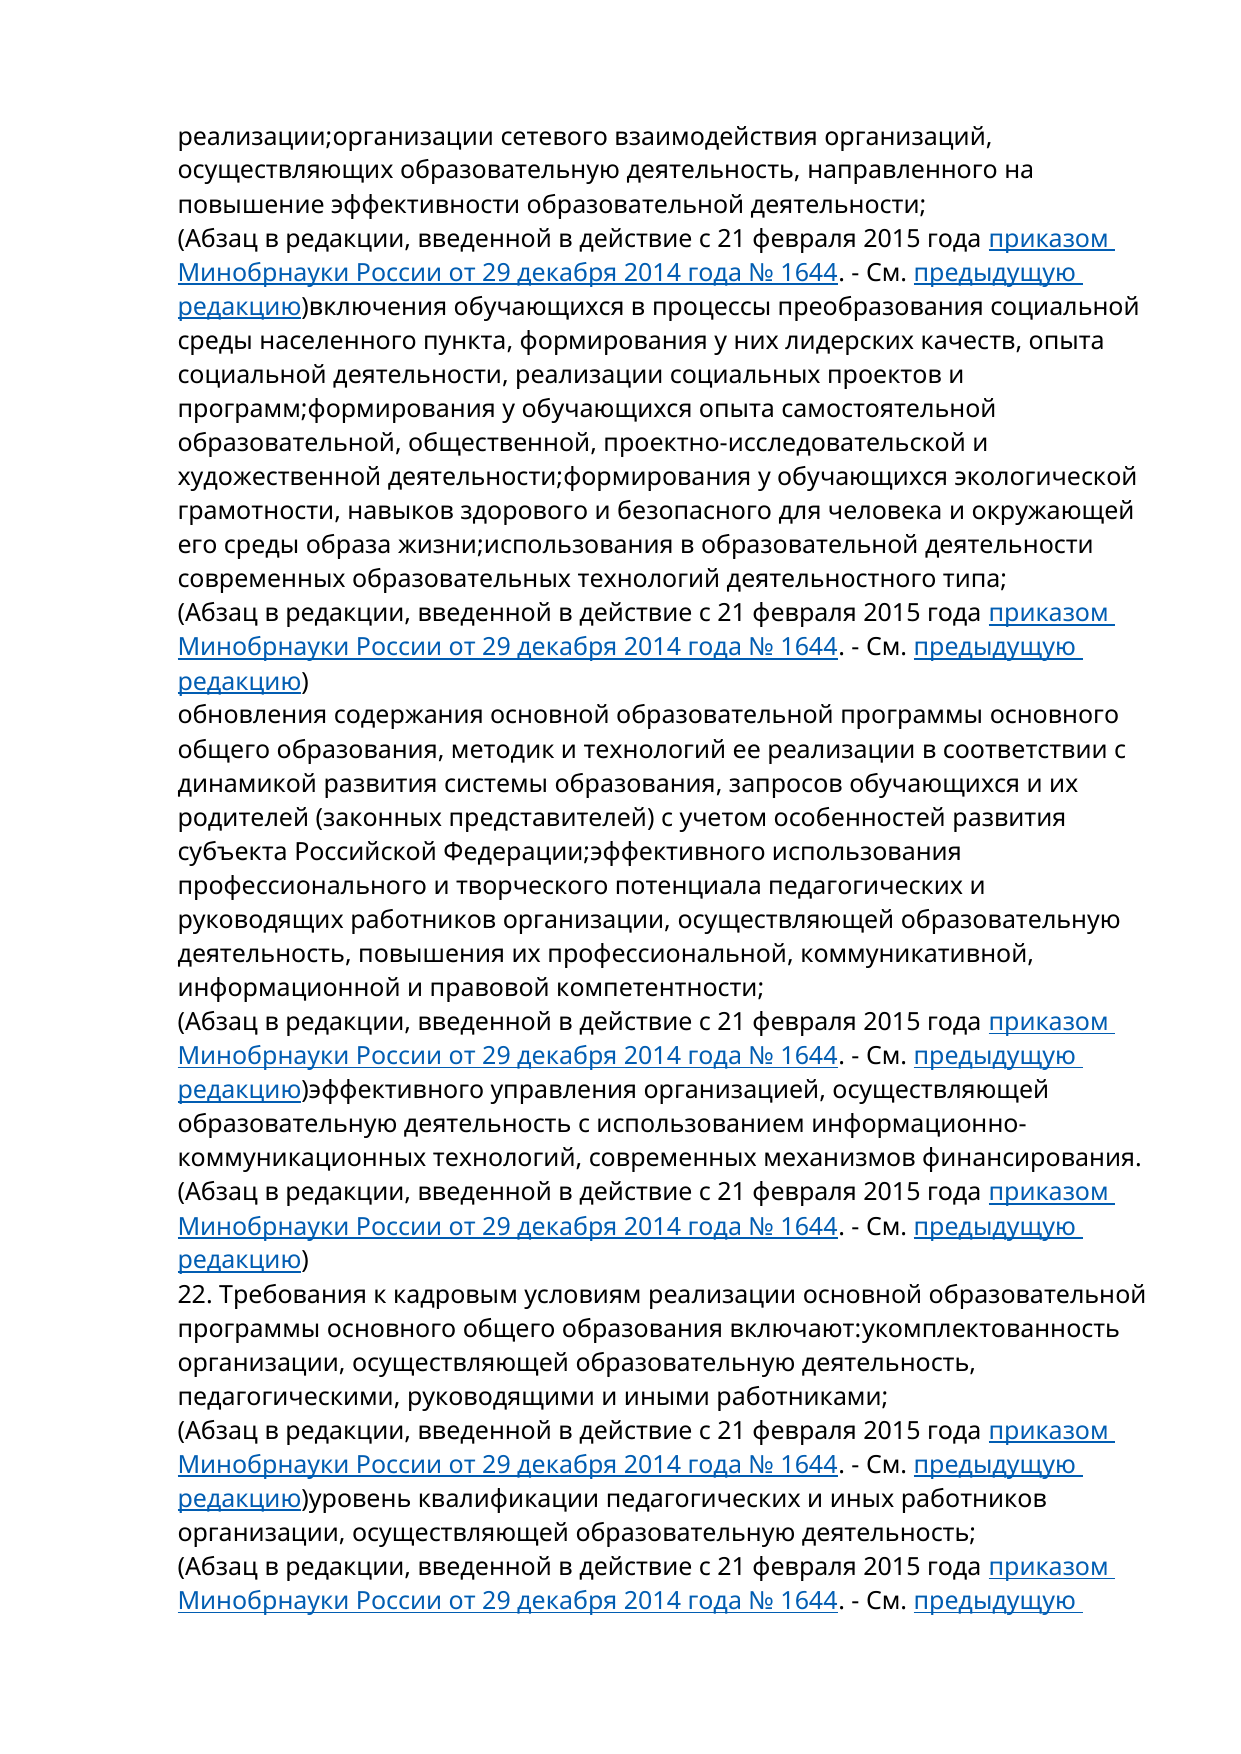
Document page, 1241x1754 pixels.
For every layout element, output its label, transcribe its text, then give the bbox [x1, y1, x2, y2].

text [177, 118, 1152, 697]
text обновления содержания основной образовательной программы основного общего образования, методик и технологий ее реализации в соответствии с динамикой развития системы образования, запросов обучающихся и их родителей (законных представителей) с учетом особенностей развития субъекта Российской Федерации;эффективного использования профессионального и творческого потенциала педагогических и руководящих работников организации, осуществляющей образовательную деятельность, повышения их профессиональной, коммуникативной, информационной и правовой компетентности; (Абзац в редакции, введенной в действие с 21 февраля 2015 года приказом Минобрнауки России от 29 декабря 2014 года № 1644. - См. предыдущую редакцию)эффективного управления организацией, осуществляющей образовательную деятельность с использованием информационно-коммуникационных технологий, современных механизмов финансирования. (Абзац в редакции, введенной в действие с 21 февраля 2015 года приказом Минобрнауки России от 29 декабря 2014 года № 1644. - См. предыдущую редакцию) [177, 697, 1152, 1276]
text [177, 1276, 1152, 1617]
